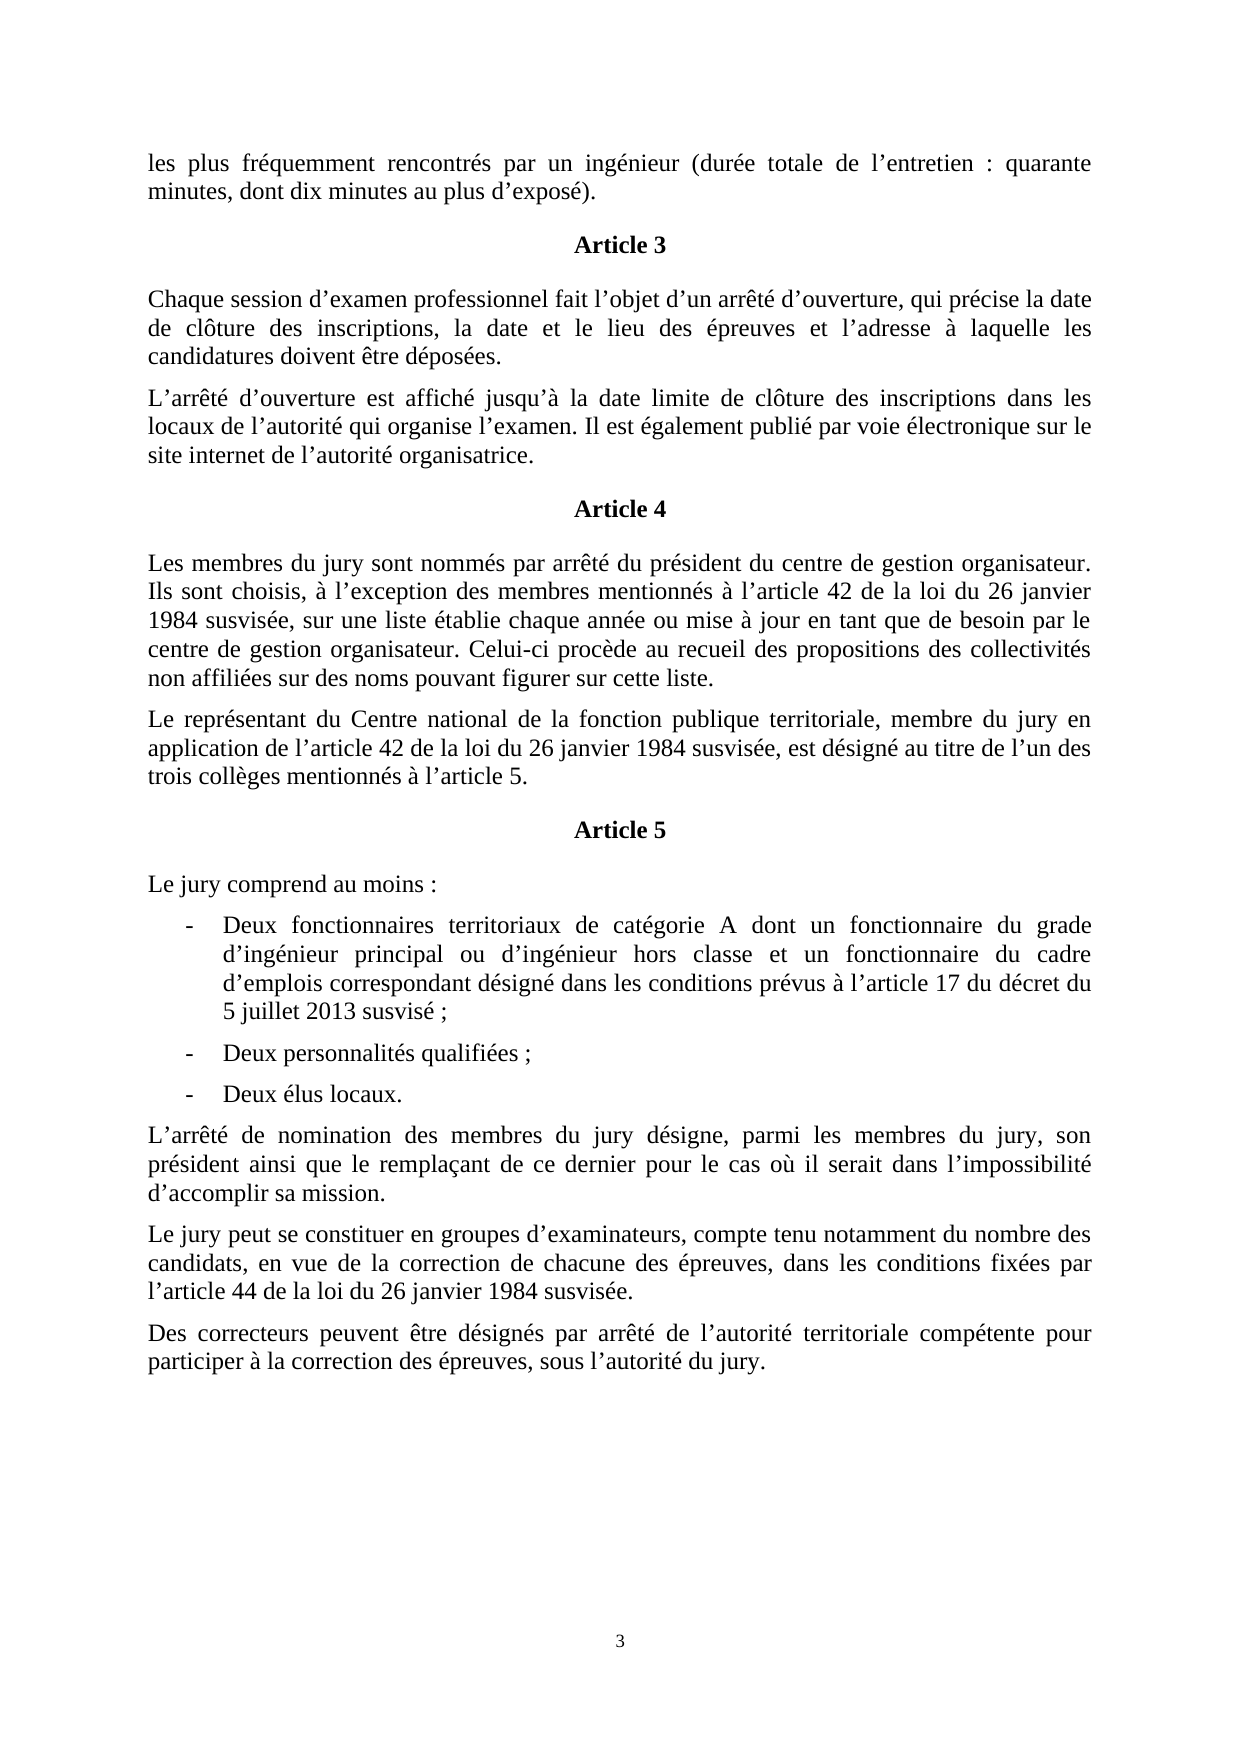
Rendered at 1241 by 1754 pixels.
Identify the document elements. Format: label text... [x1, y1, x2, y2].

text Des correcteurs peuvent être désignés par arrêté de l’autorité territoriale compétente pour participer à la correction des épreuves, sous l’autorité du jury. [148, 1318, 1093, 1375]
list Deux élus locaux. [185, 1079, 1093, 1108]
text Article 5 [148, 815, 1093, 844]
text Article 3 [148, 230, 1093, 259]
text Les membres du jury sont nommés par arrêté du président du centre de gestion organisateur. Ils sont choisis, à l’exception des membres mentionnés à l’article 42 de la loi du 26 janvier 1984 susvisée, sur une liste établie chaque année ou mise à jour en tant que de besoin par le centre de gestion organisateur. Celui-ci procède au recueil des propositions des collectivités non affiliées sur des noms pouvant figurer sur cette liste. [148, 548, 1093, 691]
list Deux fonctionnaires territoriaux de catégorie A dont un fonctionnaire du grade d’ingénieur principal ou d’ingénieur hors classe et un fonctionnaire du cadre d’emplois correspondant désigné dans les conditions prévus à l’article 17 du décret du 5 juillet 2013 susvisé ; [185, 910, 1093, 1025]
list Deux personnalités qualifiées ; [185, 1038, 1093, 1066]
text Chaque session d’examen professionnel fait l’objet d’un arrêté d’ouverture, qui précise la date de clôture des inscriptions, la date et le lieu des épreuves et l’adresse à laquelle les candidatures doivent être déposées. [148, 284, 1093, 370]
text L’arrêté de nomination des membres du jury désigne, parmi les membres du jury, son président ainsi que le remplaçant de ce dernier pour le cas où il serait dans l’impossibilité d’accomplir sa mission. [148, 1120, 1093, 1206]
text Article 4 [148, 494, 1093, 523]
text L’arrêté d’ouverture est affiché jusqu’à la date limite de clôture des inscriptions dans les locaux de l’autorité qui organise l’examen. Il est également publié par voie électronique sur le site internet de l’autorité organisatrice. [148, 383, 1093, 469]
text Le jury peut se constituer en groupes d’examinateurs, compte tenu notamment du nombre des candidats, en vue de la correction de chacune des épreuves, dans les conditions fixées par l’article 44 de la loi du 26 janvier 1984 susvisée. [148, 1219, 1093, 1305]
text Le jury comprend au moins : [148, 869, 1093, 898]
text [148, 148, 1093, 205]
text Le représentant du Centre national de la fonction publique territoriale, membre du jury en application de l’article 42 de la loi du 26 janvier 1984 susvisée, est désigné au titre de l’un des trois collèges mentionnés à l’article 5. [148, 704, 1093, 790]
